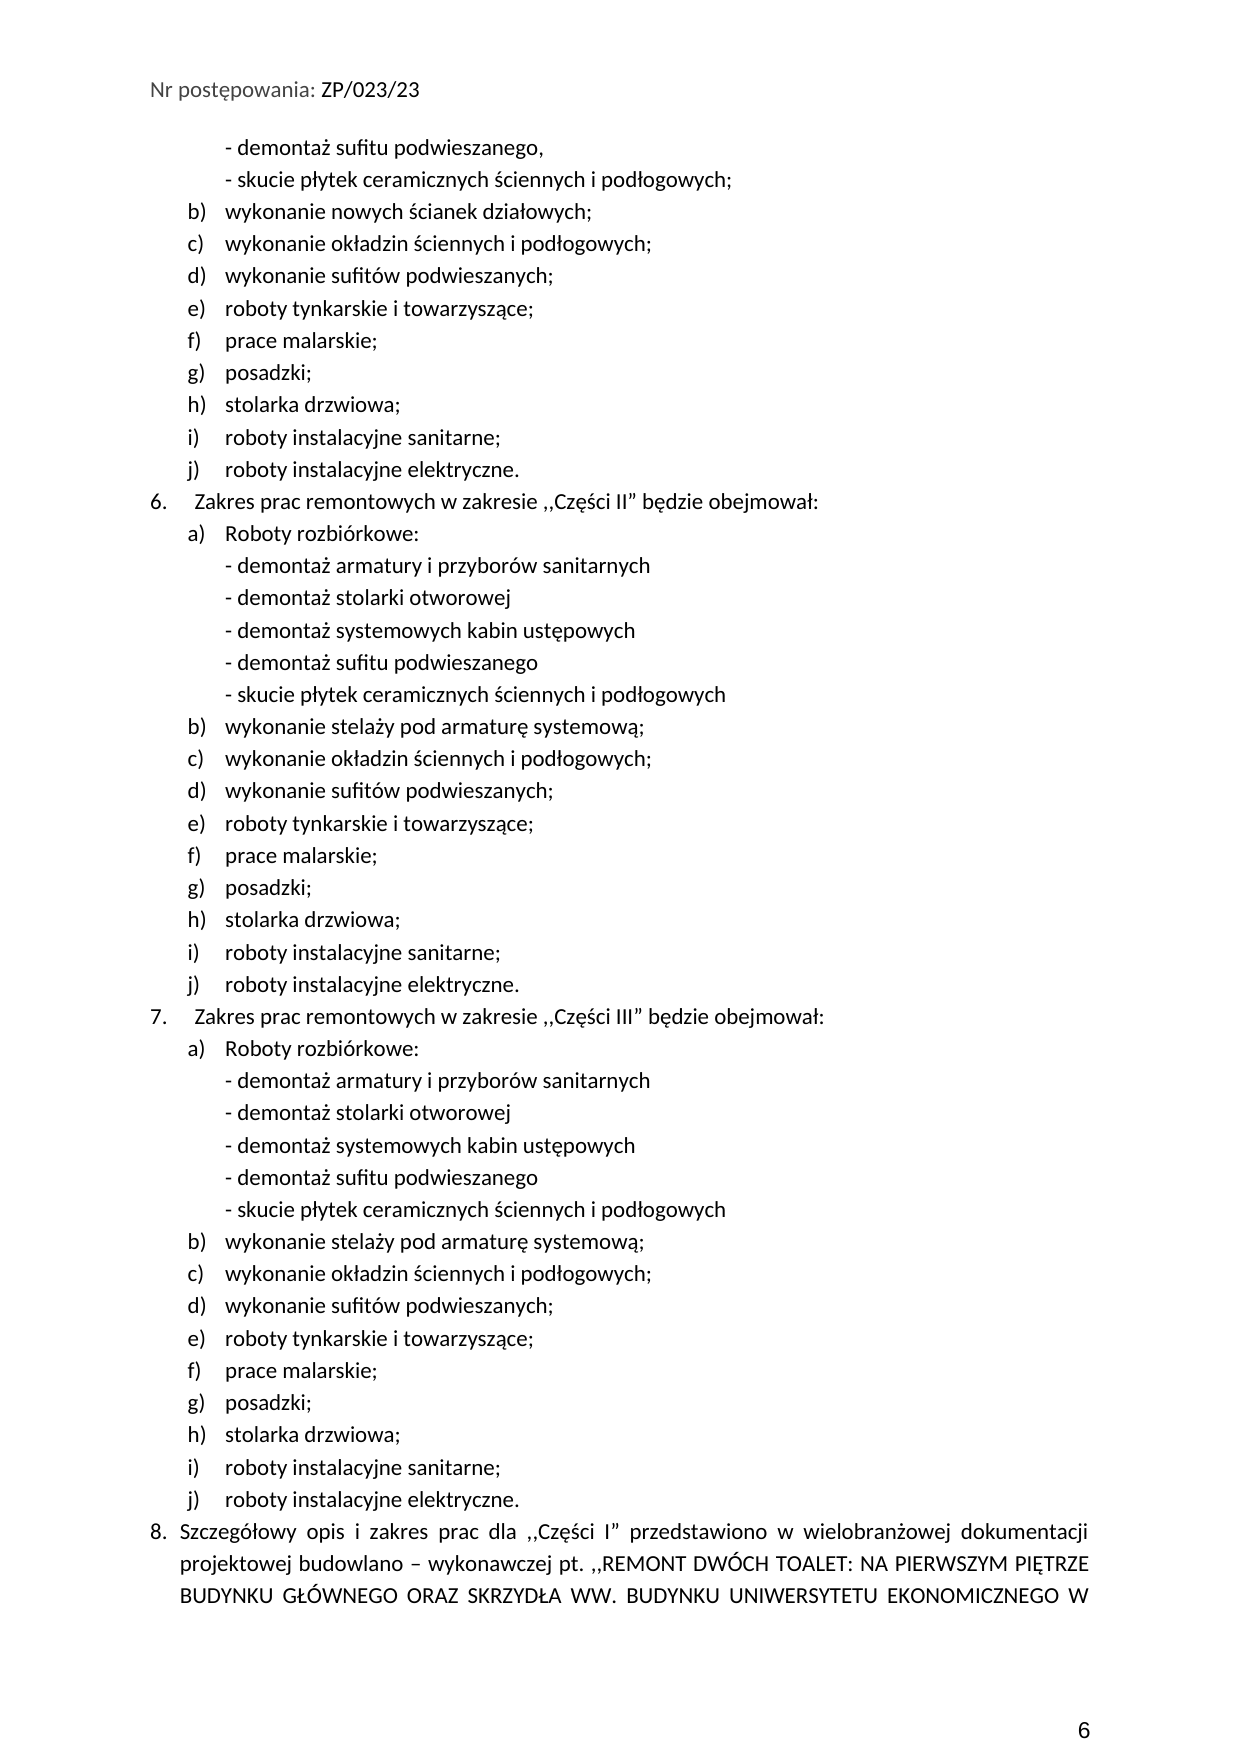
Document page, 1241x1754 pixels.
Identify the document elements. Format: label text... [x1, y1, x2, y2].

list prace malarskie; [187, 841, 1090, 869]
list prace malarskie; [187, 1356, 1090, 1384]
text - demontaż armatury i przyborów sanitarnych [194, 551, 1090, 579]
text - skucie płytek ceramicznych ściennych i podłogowych [194, 1195, 1090, 1223]
list posadzki; [187, 358, 1090, 386]
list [150, 1517, 1090, 1609]
list wykonanie okładzin ściennych i podłogowych; [187, 229, 1090, 257]
text - skucie płytek ceramicznych ściennych i podłogowych; [194, 165, 1090, 193]
list Zakres prac remontowych w zakresie ,,Części II” będzie obejmował: [150, 487, 1090, 515]
list Zakres prac remontowych w zakresie ,,Części III” będzie obejmował: [150, 1002, 1090, 1030]
list wykonanie stelaży pod armaturę systemową; [187, 712, 1090, 740]
text - demontaż armatury i przyborów sanitarnych [194, 1066, 1090, 1094]
list roboty instalacyjne elektryczne. [187, 1485, 1090, 1513]
list roboty instalacyjne sanitarne; [187, 1453, 1090, 1481]
text - demontaż sufitu podwieszanego [194, 1163, 1090, 1191]
list stolarka drzwiowa; [187, 1420, 1090, 1448]
list posadzki; [187, 873, 1090, 901]
list roboty instalacyjne elektryczne. [187, 970, 1090, 998]
list wykonanie sufitów podwieszanych; [187, 262, 1090, 290]
list roboty instalacyjne elektryczne. [187, 455, 1090, 483]
list wykonanie okładzin ściennych i podłogowych; [187, 744, 1090, 772]
list stolarka drzwiowa; [187, 390, 1090, 418]
list wykonanie okładzin ściennych i podłogowych; [187, 1259, 1090, 1287]
list Roboty rozbiórkowe: [187, 1034, 1090, 1062]
list roboty tynkarskie i towarzyszące; [187, 294, 1090, 322]
list prace malarskie; [187, 326, 1090, 354]
list roboty tynkarskie i towarzyszące; [187, 809, 1090, 837]
text - demontaż stolarki otworowej [194, 583, 1090, 612]
text - demontaż stolarki otworowej [194, 1098, 1090, 1127]
list wykonanie sufitów podwieszanych; [187, 1292, 1090, 1320]
list roboty tynkarskie i towarzyszące; [187, 1324, 1090, 1352]
list Roboty rozbiórkowe: [187, 519, 1090, 547]
text - skucie płytek ceramicznych ściennych i podłogowych [194, 680, 1090, 708]
list stolarka drzwiowa; [187, 905, 1090, 933]
list roboty instalacyjne sanitarne; [187, 423, 1090, 451]
list roboty instalacyjne sanitarne; [187, 938, 1090, 966]
list wykonanie sufitów podwieszanych; [187, 777, 1090, 805]
text - demontaż sufitu podwieszanego, [194, 133, 1090, 161]
text - demontaż systemowych kabin ustępowych [194, 1131, 1090, 1159]
list wykonanie stelaży pod armaturę systemową; [187, 1227, 1090, 1255]
text - demontaż systemowych kabin ustępowych [194, 616, 1090, 644]
list wykonanie nowych ścianek działowych; [187, 197, 1090, 225]
list posadzki; [187, 1388, 1090, 1416]
text - demontaż sufitu podwieszanego [194, 648, 1090, 676]
